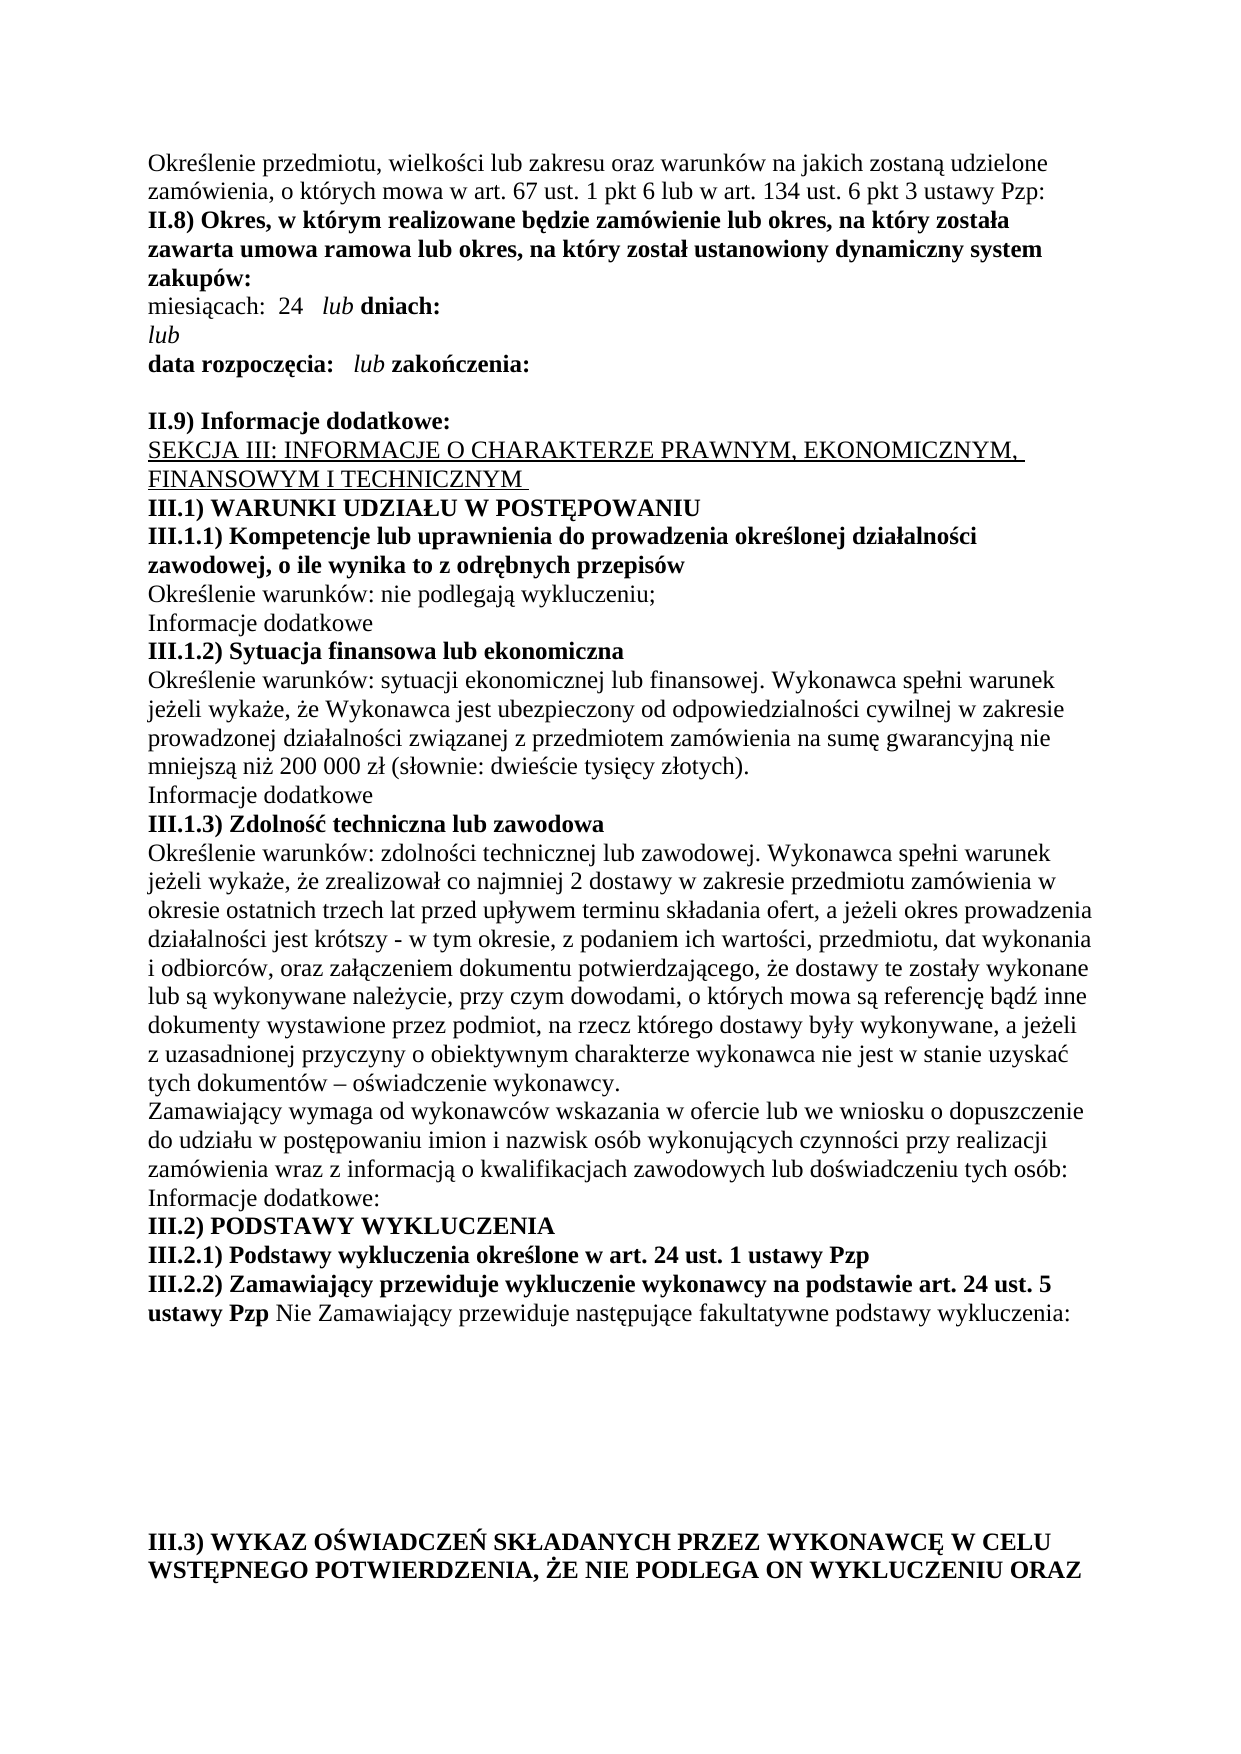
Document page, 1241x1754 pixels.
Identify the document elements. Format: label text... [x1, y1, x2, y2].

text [148, 1527, 1093, 1584]
text SEKCJA III: INFORMACJE O CHARAKTERZE PRAWNYM, EKONOMICZNYM, FINANSOWYM I TECHNICZNYM [148, 435, 1093, 493]
text III.2.1) Podstawy wykluczenia określone w art. 24 ust. 1 ustawy Pzp III.2.2) Zamawiający przewiduje wykluczenie wykonawcy na podstawie art. 24 ust. 5 ustawy Pzp Nie Zamawiający przewiduje następujące fakultatywne podstawy wykluczenia: [148, 1240, 1093, 1527]
text III.1.1) Kompetencje lub uprawnienia do prowadzenia określonej działalności zawodowej, o ile wynika to z odrębnych przepisów Określenie warunków: nie podlegają wykluczeniu; Informacje dodatkowe III.1.2) Sytuacja finansowa lub ekonomiczna Określenie warunków: sytuacji ekonomicznej lub finansowej. Wykonawca spełni warunek jeżeli wykaże, że Wykonawca jest ubezpieczony od odpowiedzialności cywilnej w zakresie prowadzonej działalności związanej z przedmiotem zamówienia na sumę gwarancyjną nie mniejszą niż 200 000 zł (słownie: dwieście tysięcy złotych). Informacje dodatkowe III.1.3) Zdolność techniczna lub zawodowa Określenie warunków: zdolności technicznej lub zawodowej. Wykonawca spełni warunek jeżeli wykaże, że zrealizował co najmniej 2 dostawy w zakresie przedmiotu zamówienia w okresie ostatnich trzech lat przed upływem terminu składania ofert, a jeżeli okres prowadzenia działalności jest krótszy - w tym okresie, z podaniem ich wartości, przedmiotu, dat wykonania i odbiorców, oraz załączeniem dokumentu potwierdzającego, że dostawy te zostały wykonane lub są wykonywane należycie, przy czym dowodami, o których mowa są referencję bądź inne dokumenty wystawione przez podmiot, na rzecz którego dostawy były wykonywane, a jeżeli z uzasadnionej przyczyny o obiektywnym charakterze wykonawca nie jest w stanie uzyskać tych dokumentów – oświadczenie wykonawcy. Zamawiający wymaga od wykonawców wskazania w ofercie lub we wniosku o dopuszczenie do udziału w postępowaniu imion i nazwisk osób wykonujących czynności przy realizacji zamówienia wraz z informacją o kwalifikacjach zawodowych lub doświadczeniu tych osób: Informacje dodatkowe: [148, 521, 1093, 1211]
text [148, 148, 1093, 435]
text III.1) WARUNKI UDZIAŁU W POSTĘPOWANIU [148, 493, 1093, 521]
text III.2) PODSTAWY WYKLUCZENIA [148, 1211, 1093, 1240]
